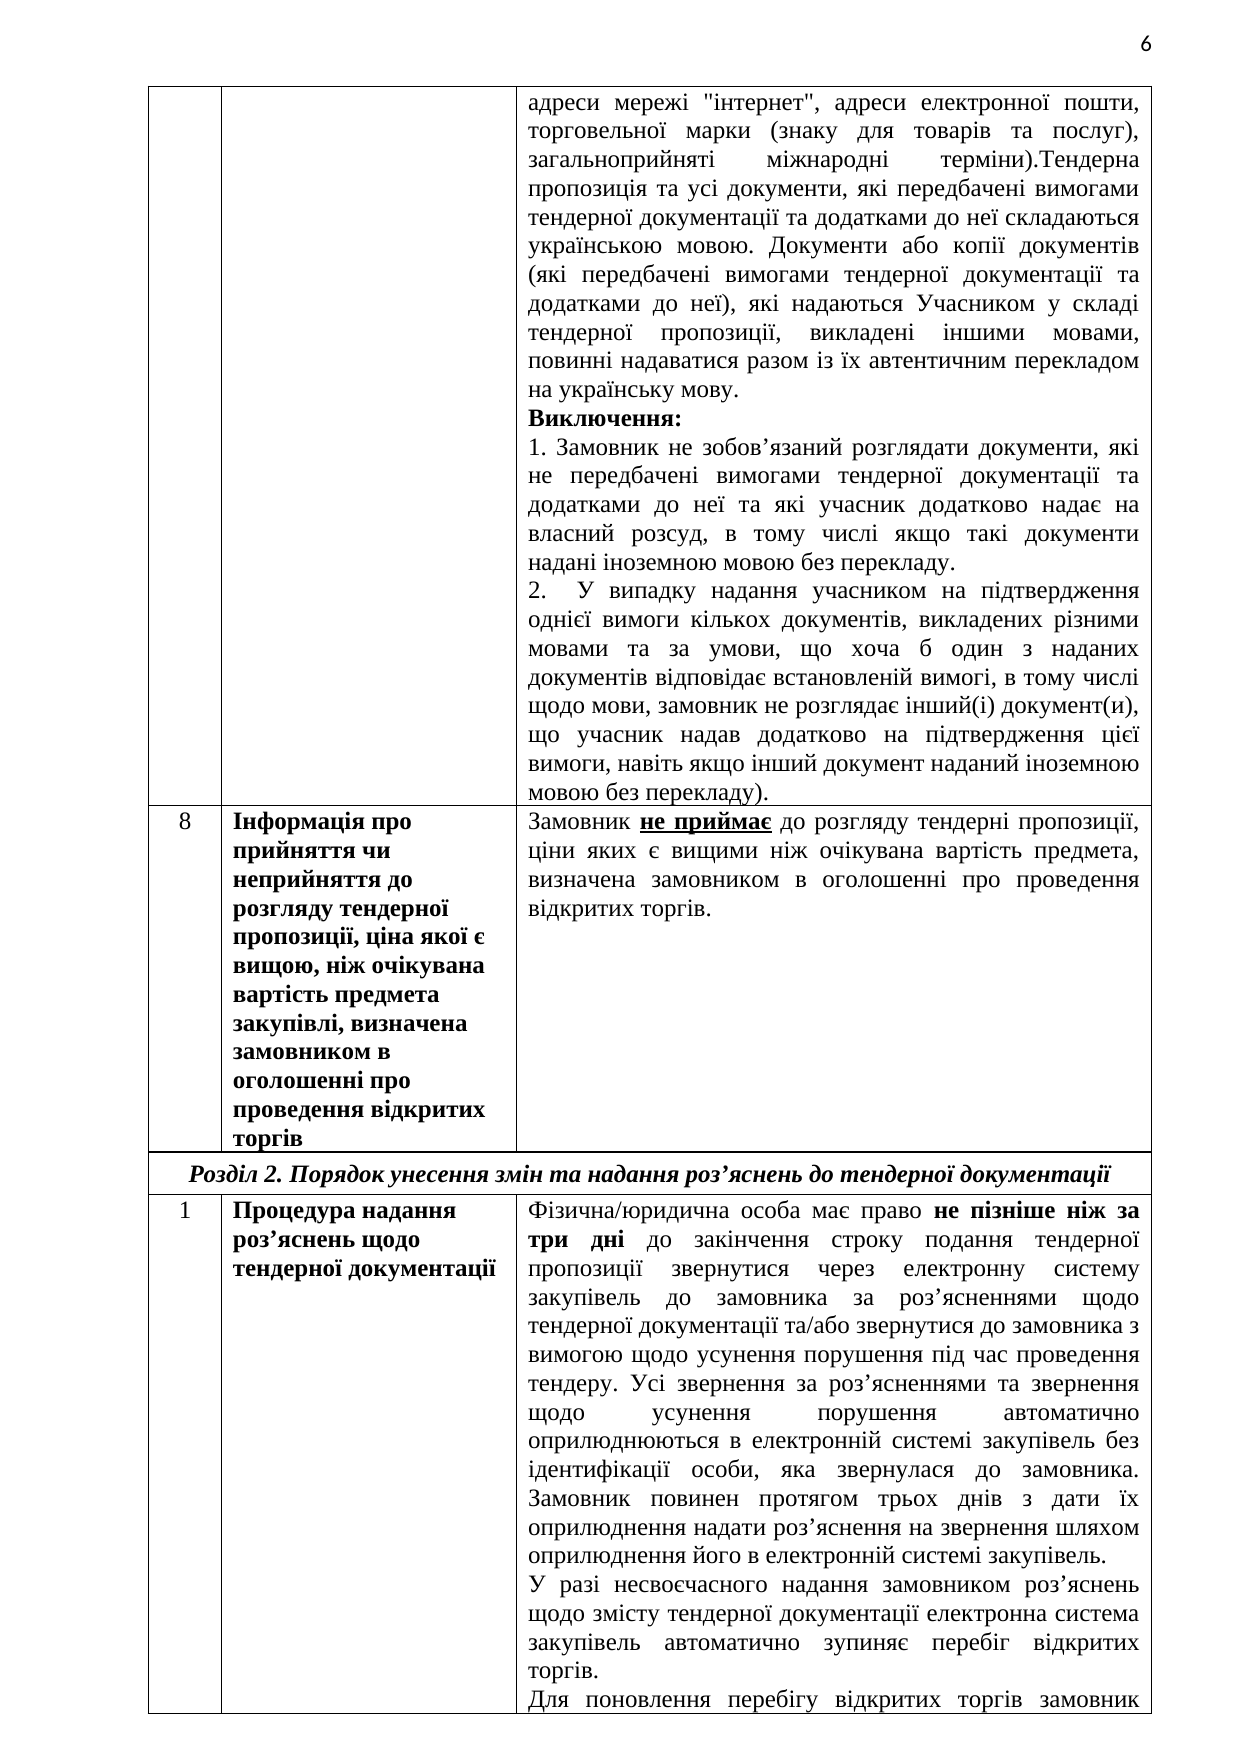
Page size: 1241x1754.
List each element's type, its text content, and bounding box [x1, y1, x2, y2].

table_cell Замовник не приймає до розгляду тендерні пропозиції, ціни яких є вищими ніж очікувана вартість предмета, визначена замовником в оголошенні про проведення відкритих торгів. [517, 806, 1151, 1151]
table_cell 1 [149, 1195, 221, 1713]
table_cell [517, 1195, 1151, 1713]
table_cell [222, 1195, 516, 1713]
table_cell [222, 87, 516, 805]
table_cell Розділ 2. Порядок унесення змін та надання роз’яснень до тендерної документації [149, 1153, 1151, 1194]
table_cell Інформація про прийняття чи неприйняття до розгляду тендерної пропозиції, ціна якої є вищою, ніж очікувана вартість предмета закупівлі, визначена замовником в оголошенні про проведення відкритих торгів [222, 806, 516, 1151]
table_cell 7 [149, 87, 221, 805]
table_cell 8 [149, 806, 221, 1151]
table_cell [517, 87, 1151, 805]
